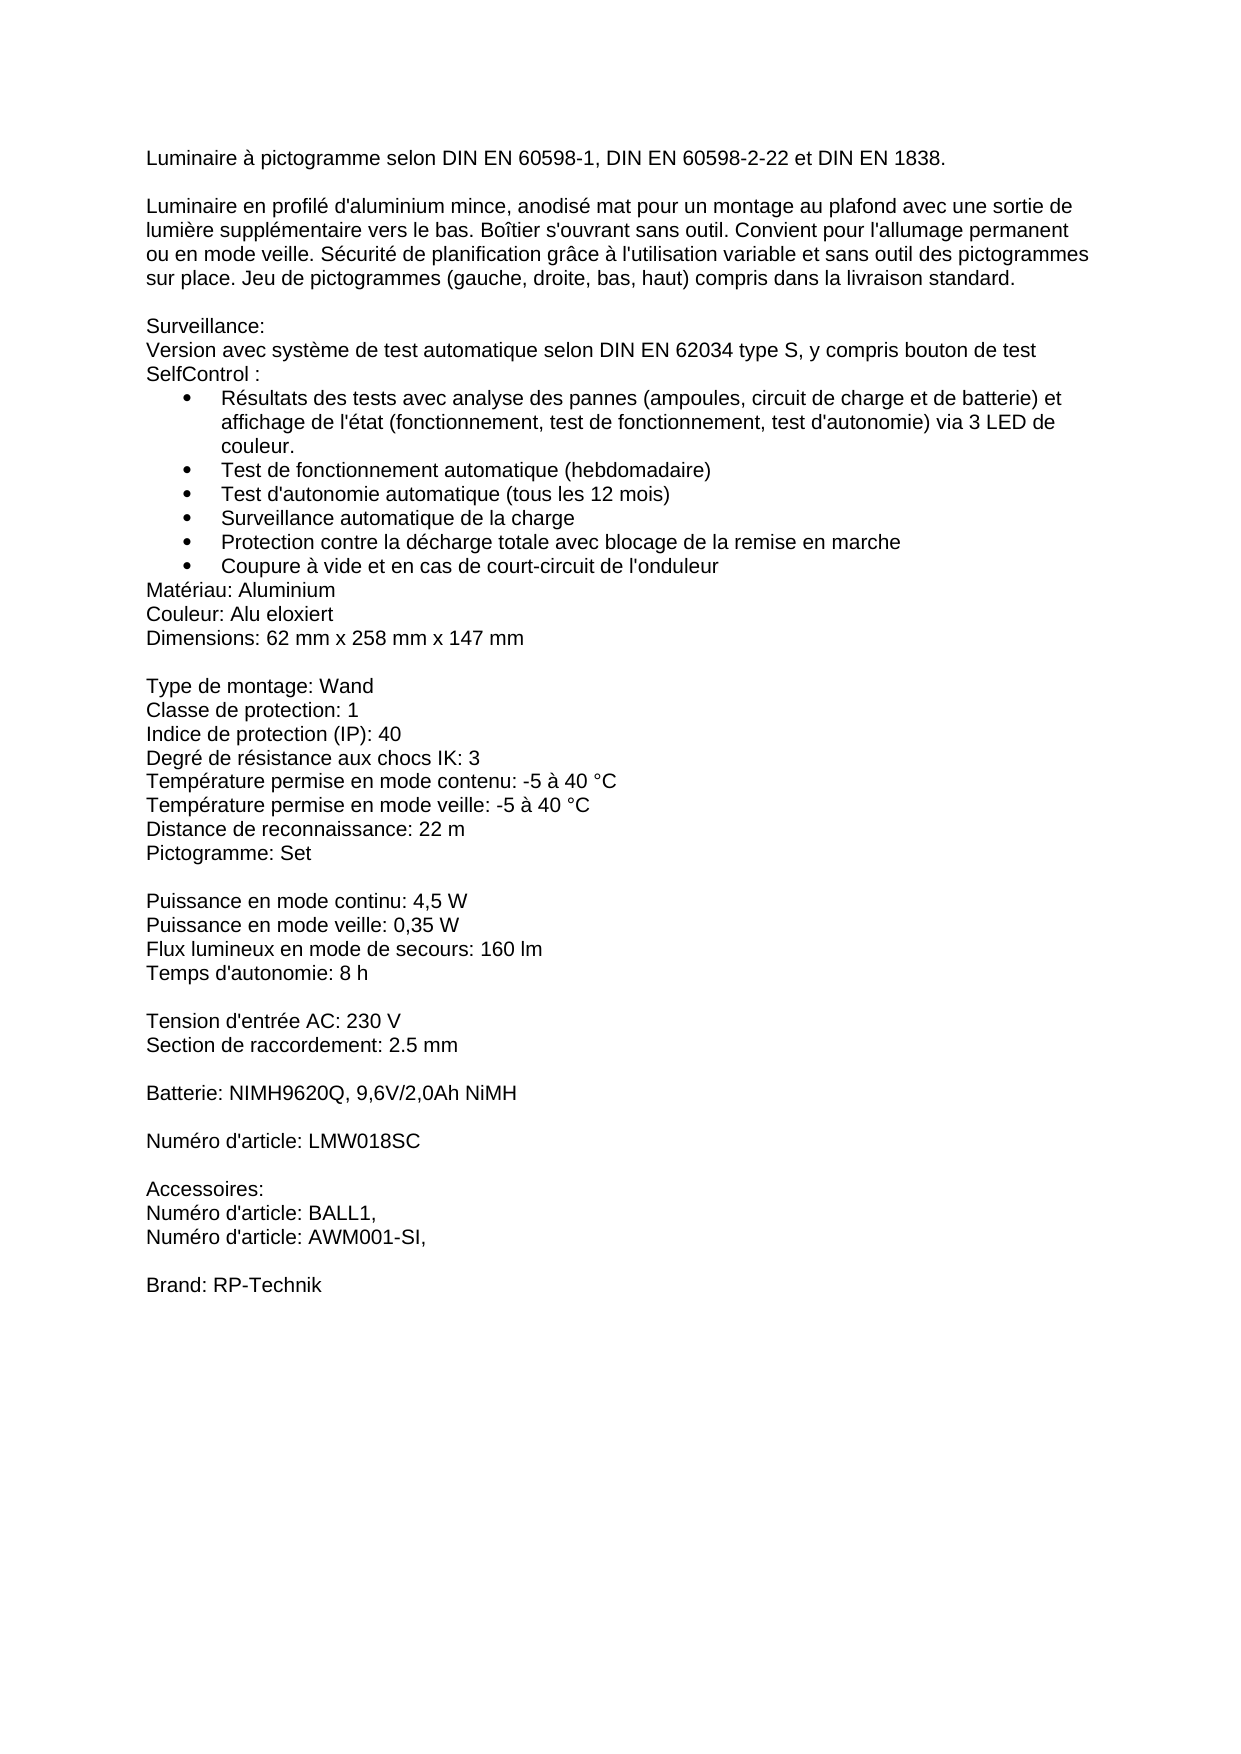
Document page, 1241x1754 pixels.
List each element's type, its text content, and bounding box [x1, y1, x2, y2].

text Luminaire à pictogramme selon DIN EN 60598-1, DIN EN 60598-2-22 et DIN EN 1838. Luminaire en profilé d'aluminium mince, anodisé mat pour un montage au plafond avec une sortie de lumière supplémentaire vers le bas. Boîtier s'ouvrant sans outil. Convient pour l'allumage permanent ou en mode veille. Sécurité de planification grâce à l'utilisation variable et sans outil des pictogrammes sur place. Jeu de pictogrammes (gauche, droite, bas, haut) compris dans la livraison standard. [146, 146, 1094, 289]
list Test d'autonomie automatique (tous les 12 mois) [183, 481, 1094, 506]
list Surveillance automatique de la charge [183, 506, 1094, 529]
text Matériau: Aluminium [146, 578, 1094, 602]
text Numéro d'article: AWM001-SI, [146, 1224, 1094, 1248]
text Indice de protection (IP): 40 [146, 721, 1094, 745]
text Distance de reconnaissance: 22 m [146, 817, 1094, 841]
text Température permise en mode veille: -5 à 40 °C [146, 793, 1094, 817]
text Batterie: NIMH9620Q, 9,6V/2,0Ah NiMH [146, 1081, 1094, 1105]
text Type de montage: Wand [146, 673, 1094, 697]
text Pictogramme: Set [146, 841, 1094, 865]
text Puissance en mode continu: 4,5 W [146, 889, 1094, 913]
text Puissance en mode veille: 0,35 W [146, 913, 1094, 937]
text Brand: RP-Technik [146, 1272, 1094, 1296]
text Température permise en mode contenu: -5 à 40 °C [146, 769, 1094, 793]
list Protection contre la décharge totale avec blocage de la remise en marche [183, 529, 1094, 554]
text Temps d'autonomie: 8 h [146, 961, 1094, 985]
text Flux lumineux en mode de secours: 160 lm [146, 937, 1094, 961]
list Résultats des tests avec analyse des pannes (ampoules, circuit de charge et de batterie) et affichage de l'état (fonctionnement, test de fonctionnement, test d'autonomie) via 3 LED de couleur. [183, 385, 1094, 457]
text Couleur: Alu eloxiert [146, 602, 1094, 626]
text Numéro d'article: BALL1, [146, 1201, 1094, 1224]
text Version avec système de test automatique selon DIN EN 62034 type S, y compris bouton de test SelfControl : [146, 337, 1094, 385]
text Numéro d'article: LMW018SC [146, 1129, 1094, 1153]
text Section de raccordement: 2.5 mm [146, 1033, 1094, 1057]
text Tension d'entrée AC: 230 V [146, 1009, 1094, 1033]
text Classe de protection: 1 [146, 697, 1094, 721]
list Coupure à vide et en cas de court-circuit de l'onduleur [183, 554, 1094, 578]
text Dimensions: 62 mm x 258 mm x 147 mm [146, 626, 1094, 649]
list Test de fonctionnement automatique (hebdomadaire) [183, 457, 1094, 481]
text Degré de résistance aux chocs IK: 3 [146, 745, 1094, 769]
text Accessoires: [146, 1177, 1094, 1201]
text Surveillance: [146, 313, 1094, 337]
